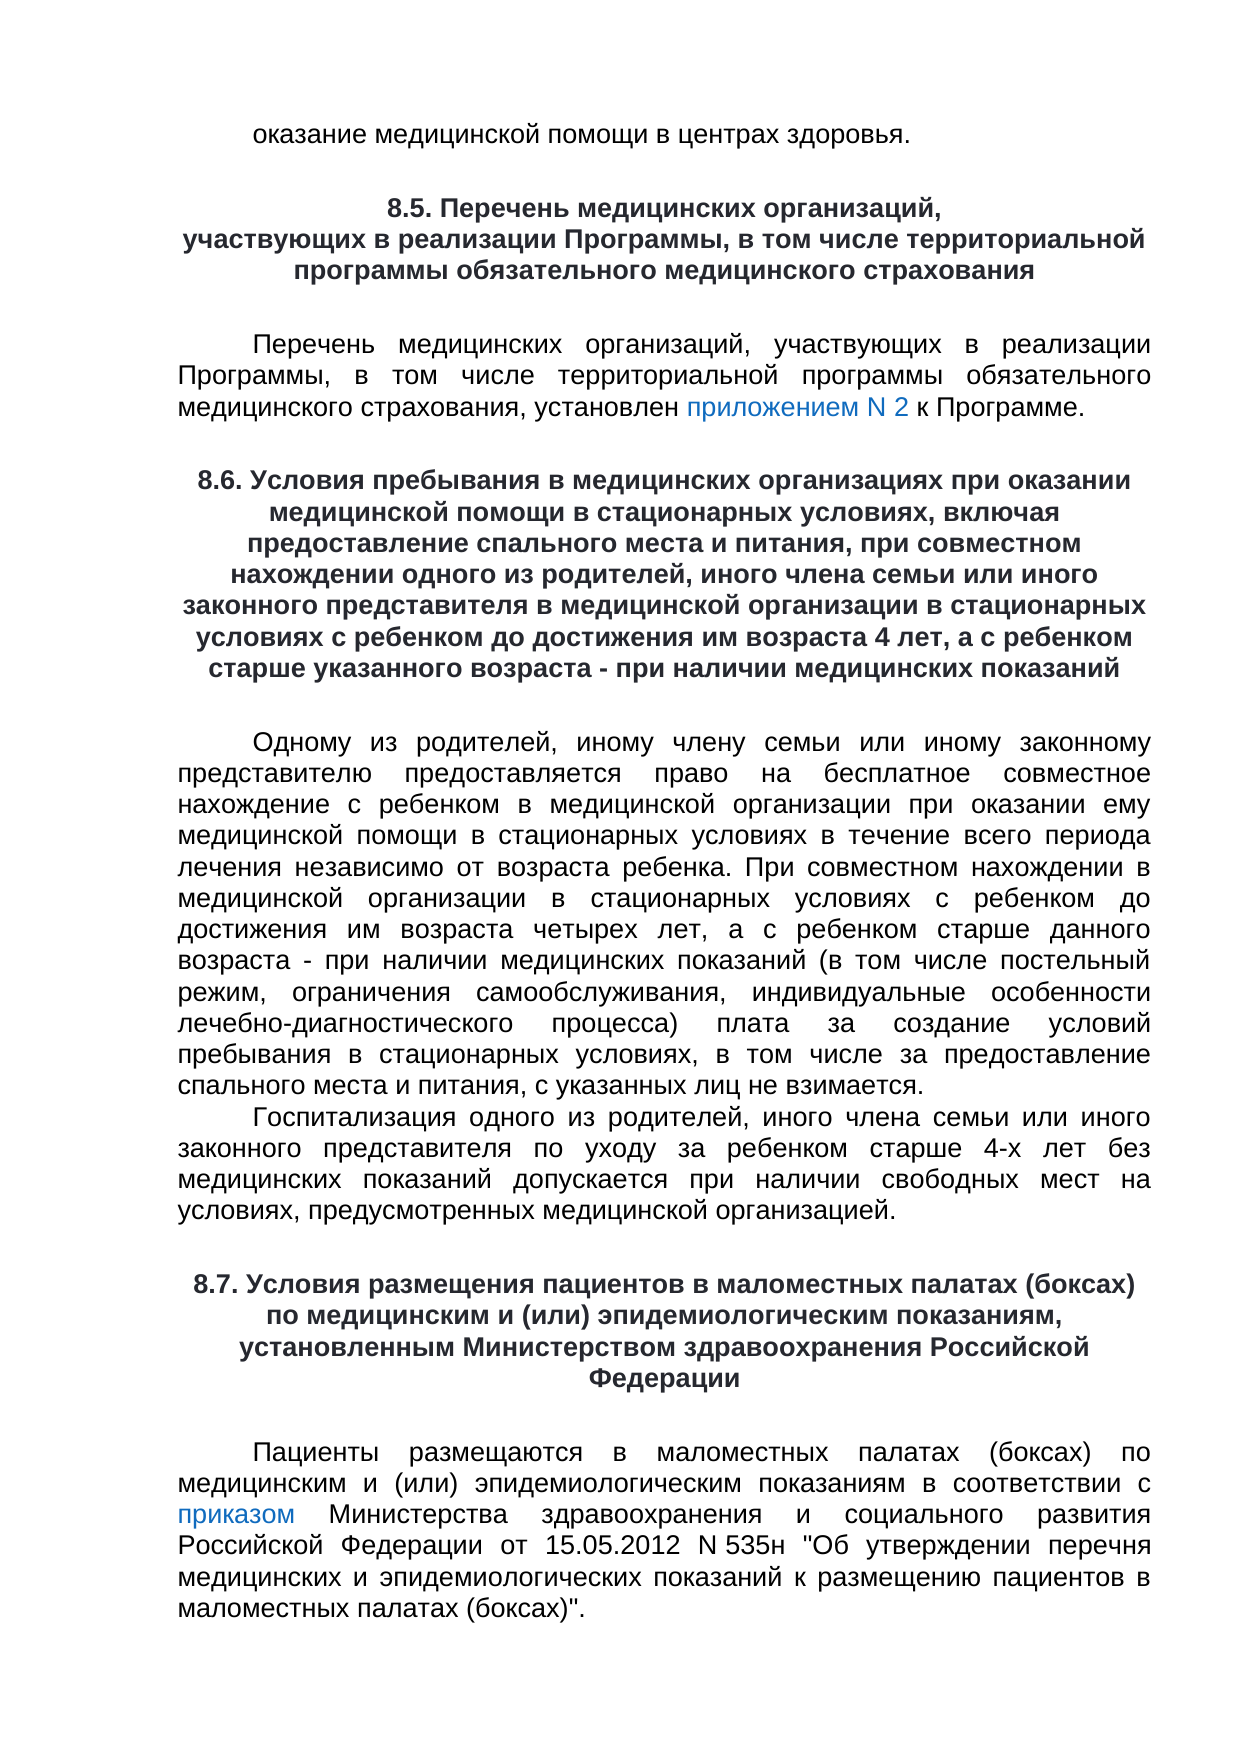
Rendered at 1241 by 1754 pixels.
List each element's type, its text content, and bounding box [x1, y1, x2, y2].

text оказание медицинской помощи в центрах здоровья. [177, 118, 1152, 149]
text 8.6. Условия пребывания в медицинских организациях при оказании медицинской помощи в стационарных условиях, включая предоставление спального места и питания, при совместном нахождении одного из родителей, иного члена семьи или иного законного представителя в медицинской организации в стационарных условиях с ребенком до достижения им возраста 4 лет, а с ребенком старше указанного возраста - при наличии медицинских показаний [177, 464, 1152, 683]
text Одному из родителей, иному члену семьи или иному законному представителю предоставляется право на бесплатное совместное нахождение с ребенком в медицинской организации при оказании ему медицинской помощи в стационарных условиях в течение всего периода лечения независимо от возраста ребенка. При совместном нахождении в медицинской организации в стационарных условиях с ребенком до достижения им возраста четырех лет, а с ребенком старше данного возраста - при наличии медицинских показаний (в том числе постельный режим, ограничения самообслуживания, индивидуальные особенности лечебно-диагностического процесса) плата за создание условий пребывания в стационарных условиях, в том числе за предоставление спального места и питания, с указанных лиц не взимается. [177, 726, 1152, 1101]
text 8.7. Условия размещения пациентов в маломестных палатах (боксах) по медицинским и (или) эпидемиологическим показаниям, установленным Министерством здравоохранения Российской Федерации [177, 1268, 1152, 1393]
text Перечень медицинских организаций, участвующих в реализации Программы, в том числе территориальной программы обязательного медицинского страхования, установлен приложением N 2 к Программе. [177, 328, 1152, 422]
text Пациенты размещаются в маломестных палатах (боксах) по медицинским и (или) эпидемиологическим показаниям в соответствии с приказом Министерства здравоохранения и социального развития Российской Федерации от 15.05.2012 N 535н "Об утверждении перечня медицинских и эпидемиологических показаний к размещению пациентов в маломестных палатах (боксах)". [177, 1436, 1152, 1623]
text Госпитализация одного из родителей, иного члена семьи или иного законного представителя по уходу за ребенком старше 4-х лет без медицинских показаний допускается при наличии свободных мест на условиях, предусмотренных медицинской организацией. [177, 1101, 1152, 1226]
text 8.5. Перечень медицинских организаций, участвующих в реализации Программы, в том числе территориальной программы обязательного медицинского страхования [177, 192, 1152, 286]
